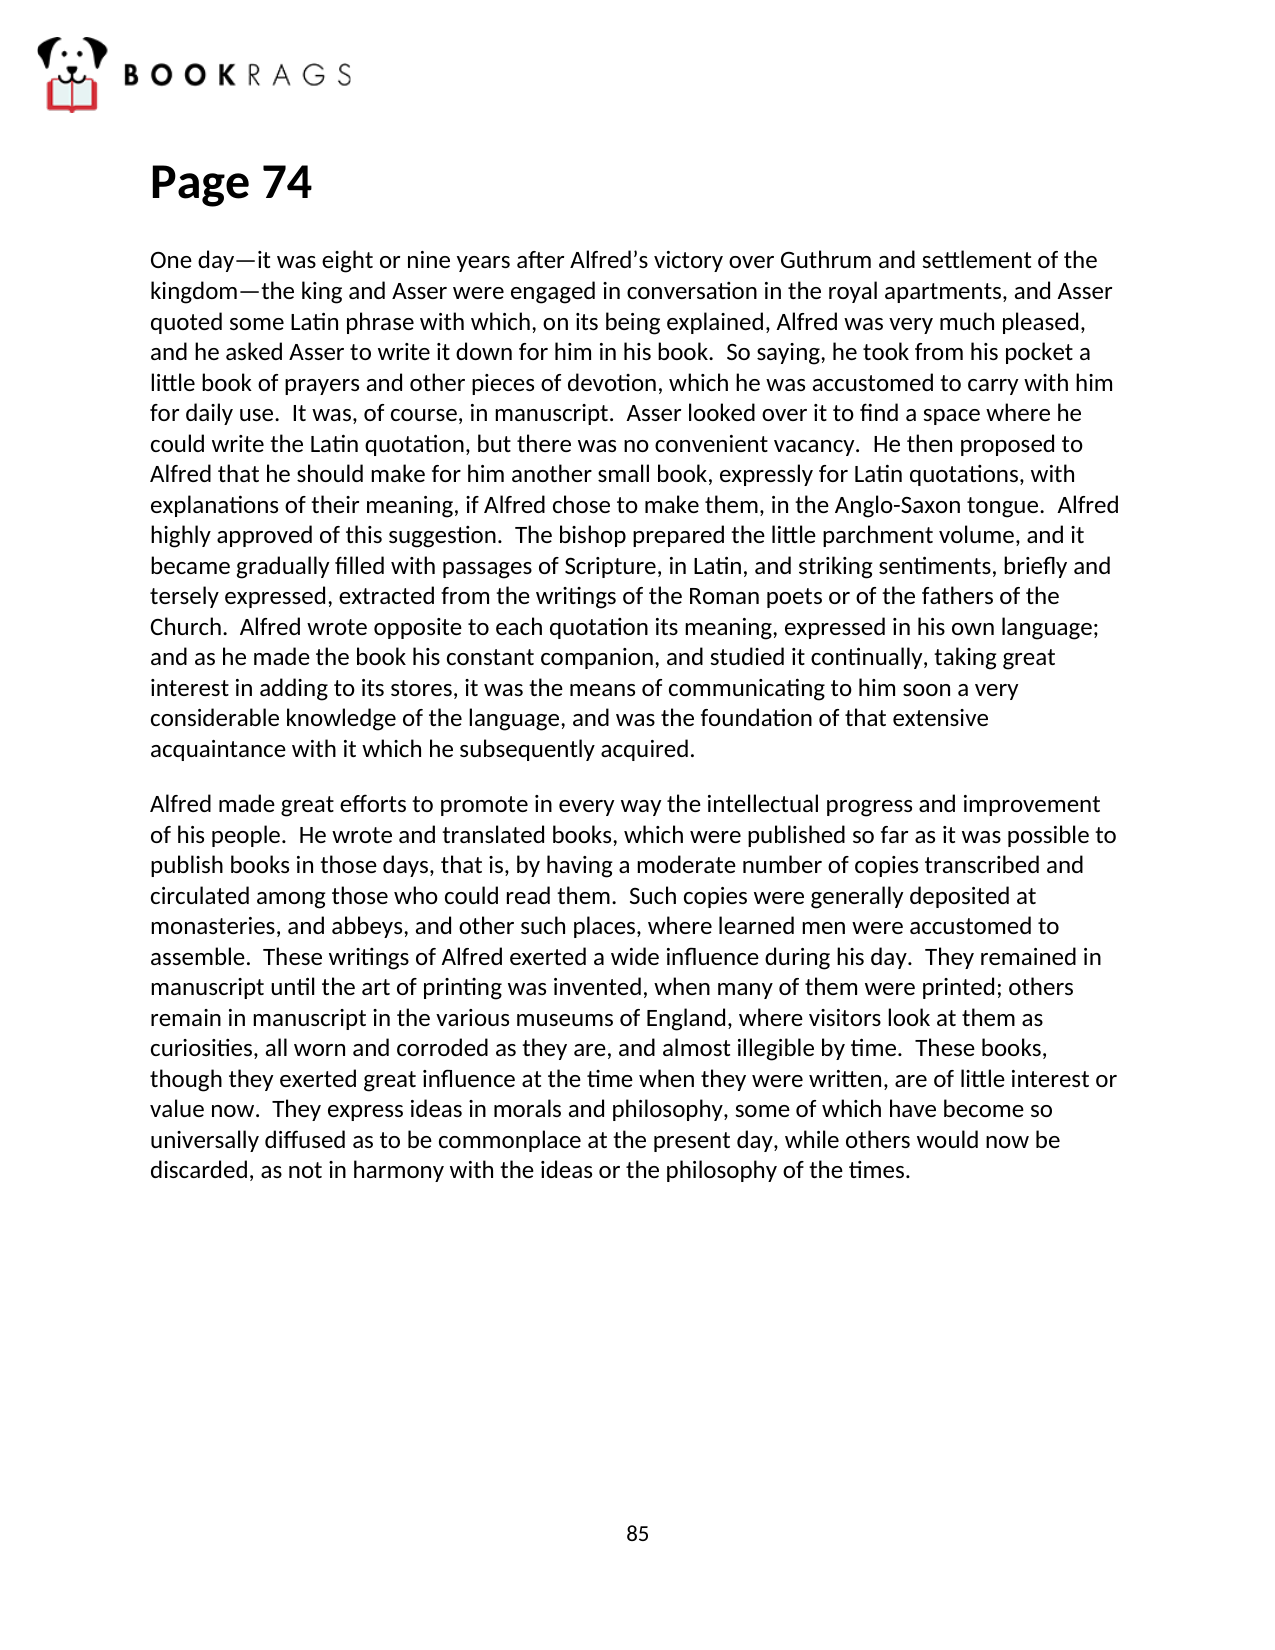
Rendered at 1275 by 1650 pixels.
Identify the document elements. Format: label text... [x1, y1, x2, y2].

text Page 74 [150, 150, 1125, 211]
text One day—­it was eight or nine years after Alfred’s victory over Guthrum and settlement of the kingdom—­the king and Asser were engaged in conversation in the royal apartments, and Asser quoted some Latin phrase with which, on its being explained, Alfred was very much pleased, and he asked Asser to write it down for him in his book. So saying, he took from his pocket a little book of prayers and other pieces of devotion, which he was accustomed to carry with him for daily use. It was, of course, in manuscript. Asser looked over it to find a space where he could write the Latin quotation, but there was no convenient vacancy. He then proposed to Alfred that he should make for him another small book, expressly for Latin quotations, with explanations of their meaning, if Alfred chose to make them, in the Anglo-Saxon tongue. Alfred highly approved of this suggestion. The bishop prepared the little parchment volume, and it became gradually filled with passages of Scripture, in Latin, and striking sentiments, briefly and tersely expressed, extracted from the writings of the Roman poets or of the fathers of the Church. Alfred wrote opposite to each quotation its meaning, expressed in his own language; and as he made the book his constant companion, and studied it continually, taking great interest in adding to its stores, it was the means of communicating to him soon a very considerable knowledge of the language, and was the foundation of that extensive acquaintance with it which he subsequently acquired. [150, 244, 1125, 763]
text Alfred made great efforts to promote in every way the intellectual progress and improvement of his people. He wrote and translated books, which were published so far as it was possible to publish books in those days, that is, by having a moderate number of copies transcribed and circulated among those who could read them. Such copies were generally deposited at monasteries, and abbeys, and other such places, where learned men were accustomed to assemble. These writings of Alfred exerted a wide influence during his day. They remained in manuscript until the art of printing was invented, when many of them were printed; others remain in manuscript in the various museums of England, where visitors look at them as curiosities, all worn and corroded as they are, and almost illegible by time. These books, though they exerted great influence at the time when they were written, are of little interest or value now. They express ideas in morals and philosophy, some of which have become so universally diffused as to be commonplace at the present day, while others would now be discarded, as not in harmony with the ideas or the philosophy of the times. [150, 788, 1125, 1185]
picture [37, 37, 351, 113]
